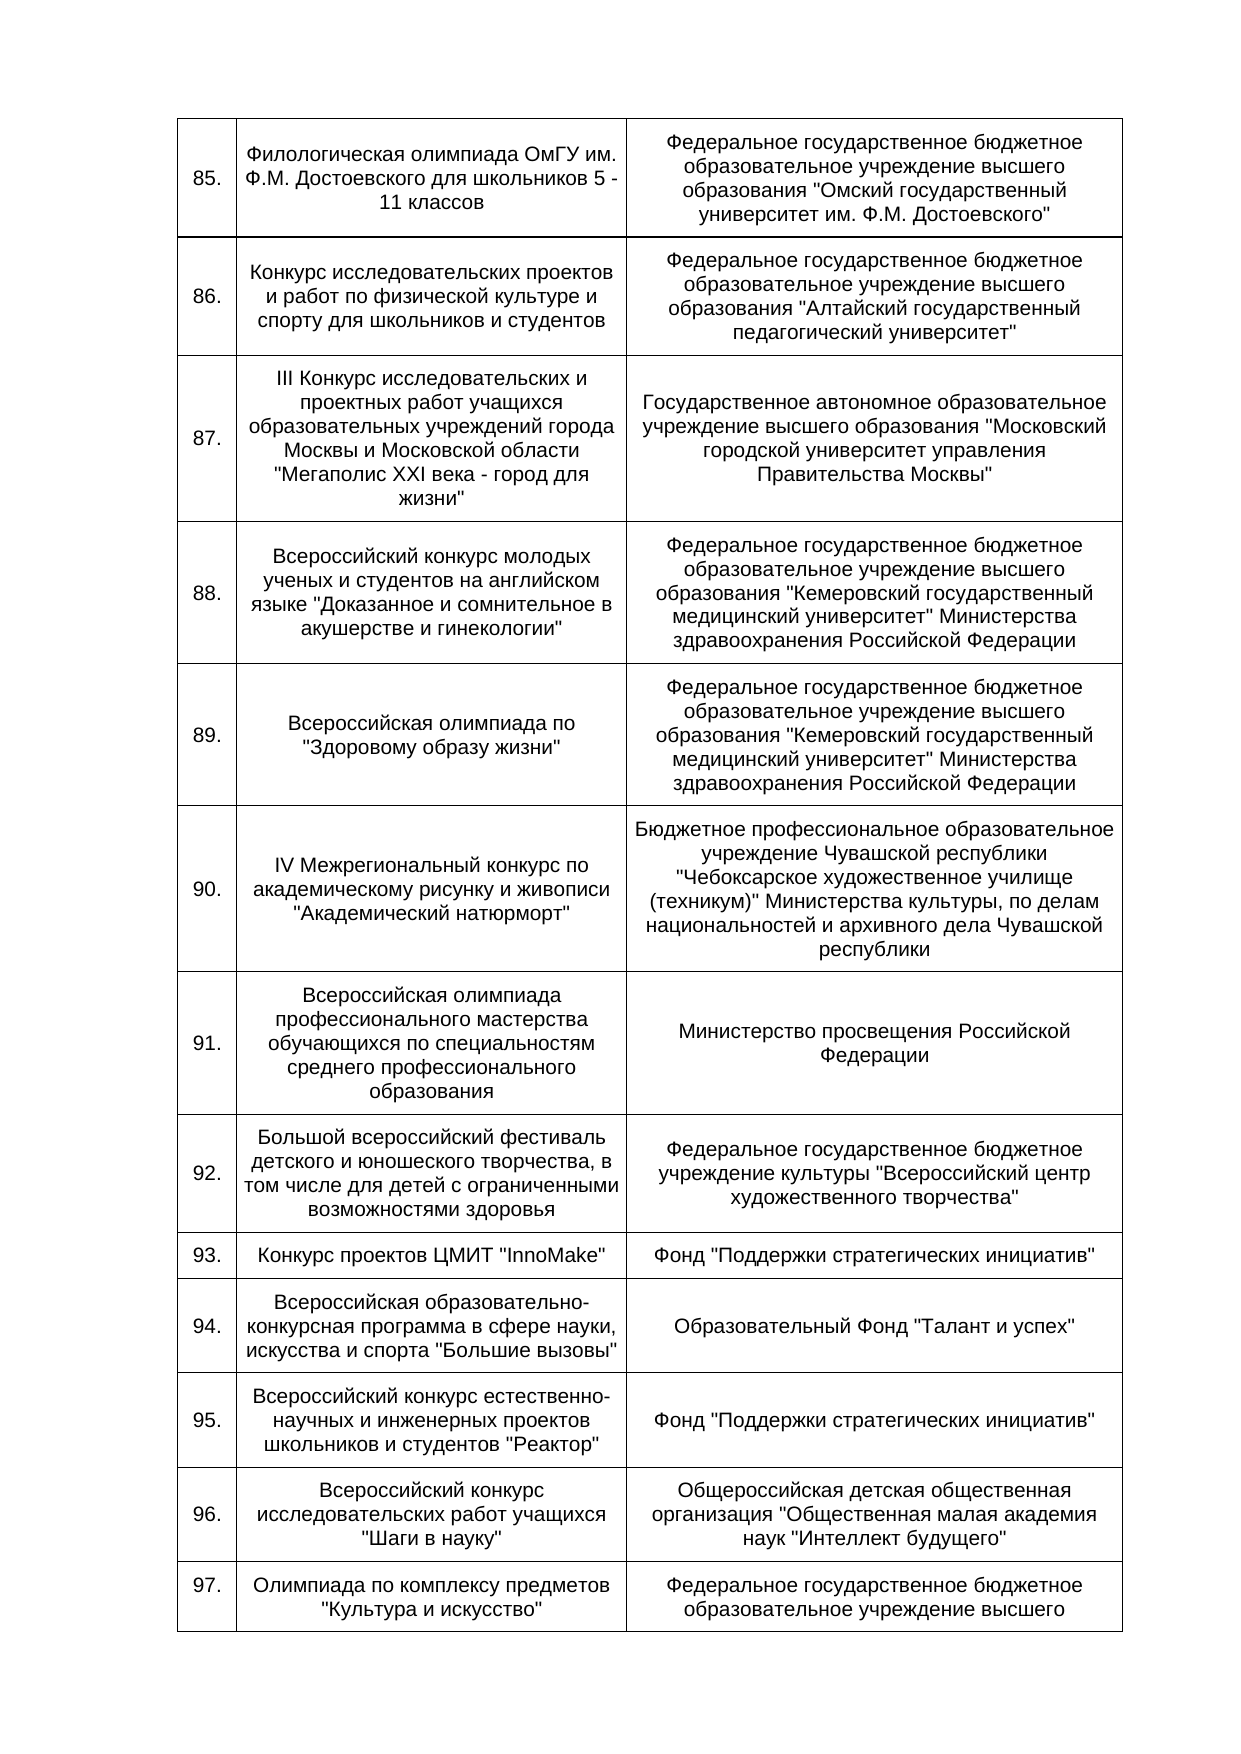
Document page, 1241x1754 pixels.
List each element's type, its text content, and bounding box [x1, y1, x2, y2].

table_cell 85. [178, 119, 236, 236]
table_cell Министерство просвещения Российской Федерации [627, 972, 1122, 1113]
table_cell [627, 1562, 1122, 1631]
table_cell Государственное автономное образовательное учреждение высшего образования "Московский городской университет управления Правительства Москвы" [627, 356, 1122, 521]
table_cell Всероссийская образовательно-конкурсная программа в сфере науки, искусства и спорта "Большие вызовы" [237, 1279, 626, 1372]
table_cell 88. [178, 522, 236, 663]
table_cell Бюджетное профессиональное образовательное учреждение Чувашской республики "Чебоксарское художественное училище (техникум)" Министерства культуры, по делам национальностей и архивного дела Чувашской республики [627, 806, 1122, 971]
table_cell Всероссийский конкурс исследовательских работ учащихся "Шаги в науку" [237, 1468, 626, 1561]
table_cell Фонд "Поддержки стратегических инициатив" [627, 1233, 1122, 1278]
table_cell Конкурс исследовательских проектов и работ по физической культуре и спорту для школьников и студентов [237, 238, 626, 354]
table_cell Всероссийский конкурс молодых ученых и студентов на английском языке "Доказанное и сомнительное в акушерстве и гинекологии" [237, 522, 626, 663]
table_cell Федеральное государственное бюджетное образовательное учреждение высшего образования "Кемеровский государственный медицинский университет" Министерства здравоохранения Российской Федерации [627, 522, 1122, 663]
table_cell 89. [178, 664, 236, 805]
table_cell Всероссийская олимпиада профессионального мастерства обучающихся по специальностям среднего профессионального образования [237, 972, 626, 1113]
table_cell III Конкурс исследовательских и проектных работ учащихся образовательных учреждений города Москвы и Московской области "Мегаполис XXI века - город для жизни" [237, 356, 626, 521]
table_cell 95. [178, 1373, 236, 1467]
table_cell Филологическая олимпиада ОмГУ им. Ф.М. Достоевского для школьников 5 - 11 классов [237, 119, 626, 236]
table_cell 96. [178, 1468, 236, 1561]
table_cell 93. [178, 1233, 236, 1278]
table_cell 90. [178, 806, 236, 971]
table_cell 92. [178, 1115, 236, 1232]
table_cell Фонд "Поддержки стратегических инициатив" [627, 1373, 1122, 1467]
table_cell Общероссийская детская общественная организация "Общественная малая академия наук "Интеллект будущего" [627, 1468, 1122, 1561]
table_cell Федеральное государственное бюджетное учреждение культуры "Всероссийский центр художественного творчества" [627, 1115, 1122, 1232]
table_cell Конкурс проектов ЦМИТ "InnoMake" [237, 1233, 626, 1278]
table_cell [237, 1562, 626, 1631]
table_cell 87. [178, 356, 236, 521]
table_cell 91. [178, 972, 236, 1113]
table_cell Федеральное государственное бюджетное образовательное учреждение высшего образования "Алтайский государственный педагогический университет" [627, 238, 1122, 354]
table_cell 97. [178, 1562, 236, 1631]
table_cell Образовательный Фонд "Талант и успех" [627, 1279, 1122, 1372]
table_cell Федеральное государственное бюджетное образовательное учреждение высшего образования "Кемеровский государственный медицинский университет" Министерства здравоохранения Российской Федерации [627, 664, 1122, 805]
table_cell 94. [178, 1279, 236, 1372]
table_cell IV Межрегиональный конкурс по академическому рисунку и живописи "Академический натюрморт" [237, 806, 626, 971]
table_cell Всероссийский конкурс естественно-научных и инженерных проектов школьников и студентов "Реактор" [237, 1373, 626, 1467]
table_cell Федеральное государственное бюджетное образовательное учреждение высшего образования "Омский государственный университет им. Ф.М. Достоевского" [627, 119, 1122, 236]
table_cell 86. [178, 238, 236, 354]
table_cell Большой всероссийский фестиваль детского и юношеского творчества, в том числе для детей с ограниченными возможностями здоровья [237, 1115, 626, 1232]
table_cell Всероссийская олимпиада по "Здоровому образу жизни" [237, 664, 626, 805]
